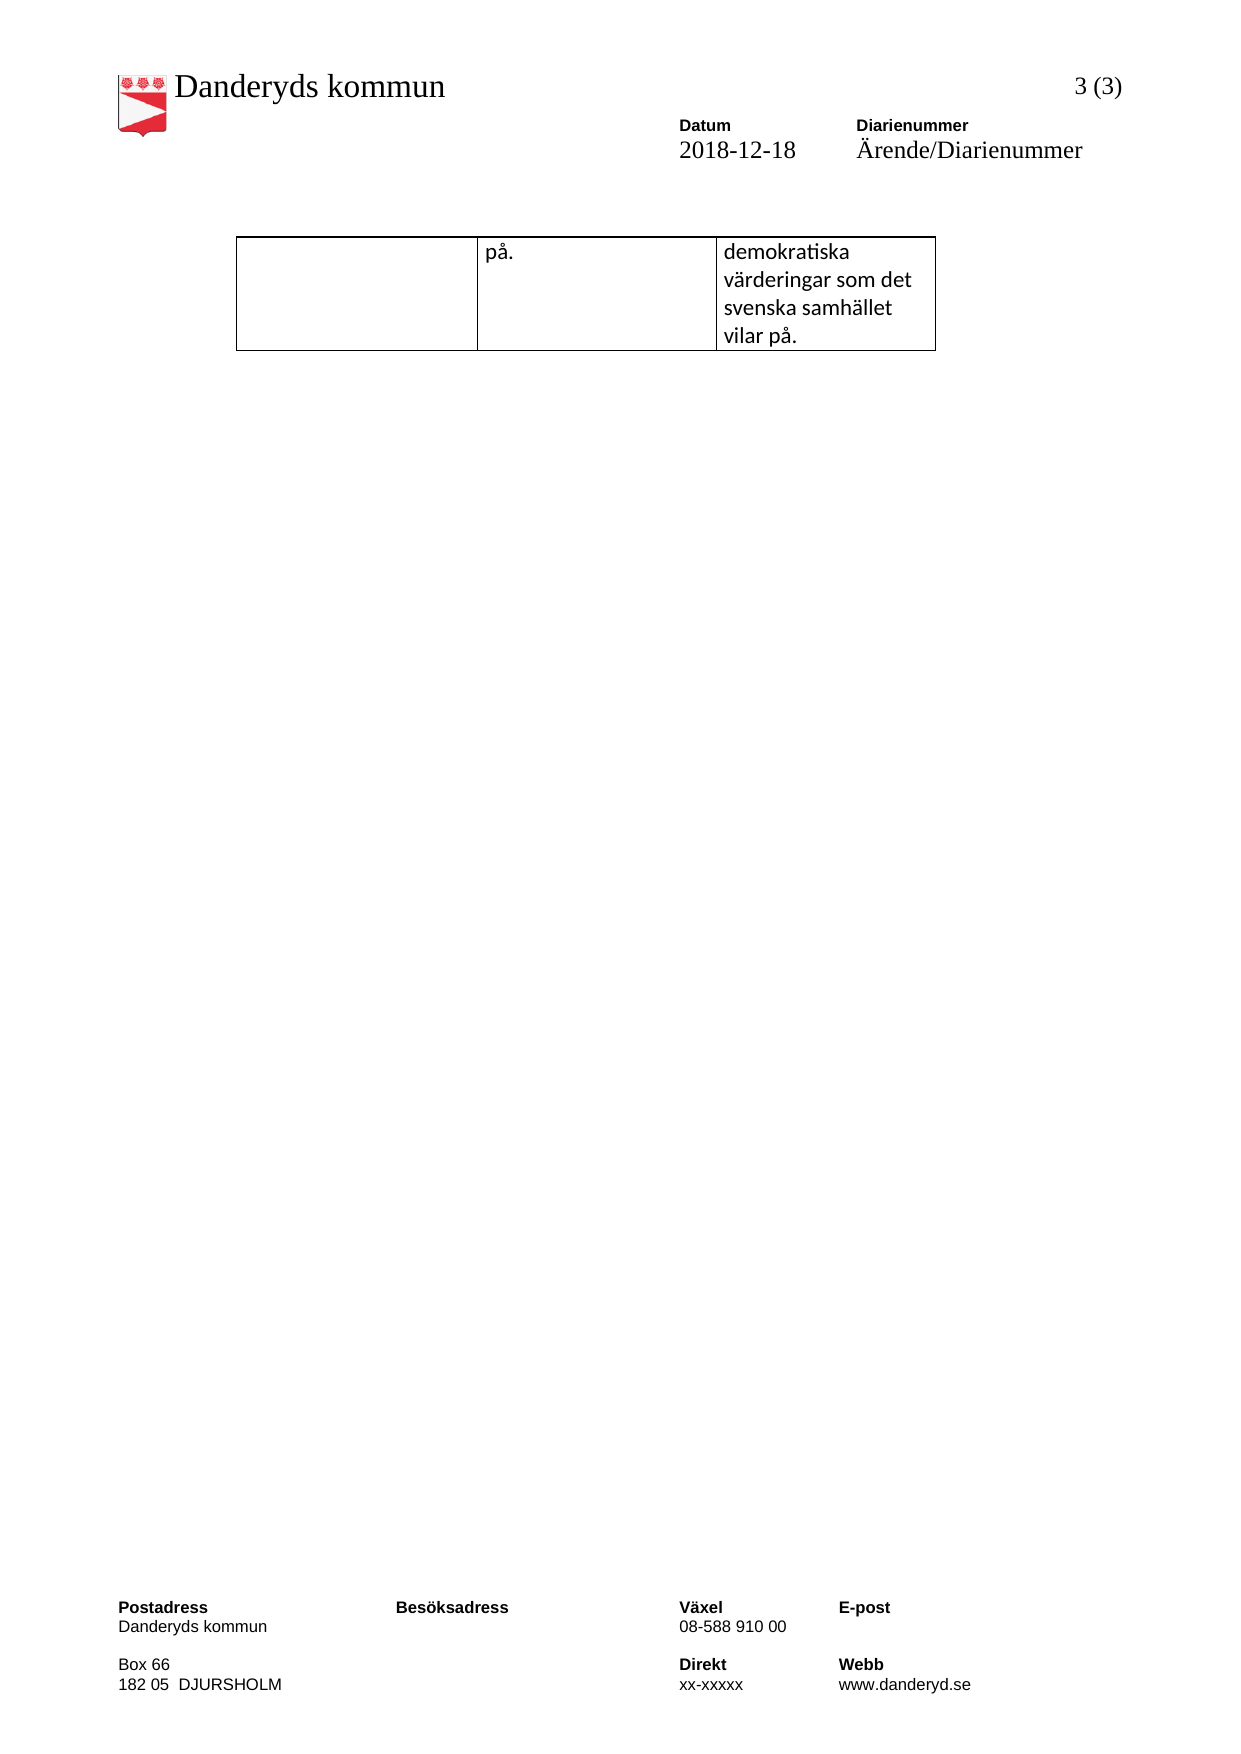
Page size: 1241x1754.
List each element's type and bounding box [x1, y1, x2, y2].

picture [118, 75, 167, 137]
table_cell [717, 238, 935, 349]
table_cell [237, 238, 477, 349]
table_cell [478, 238, 716, 349]
